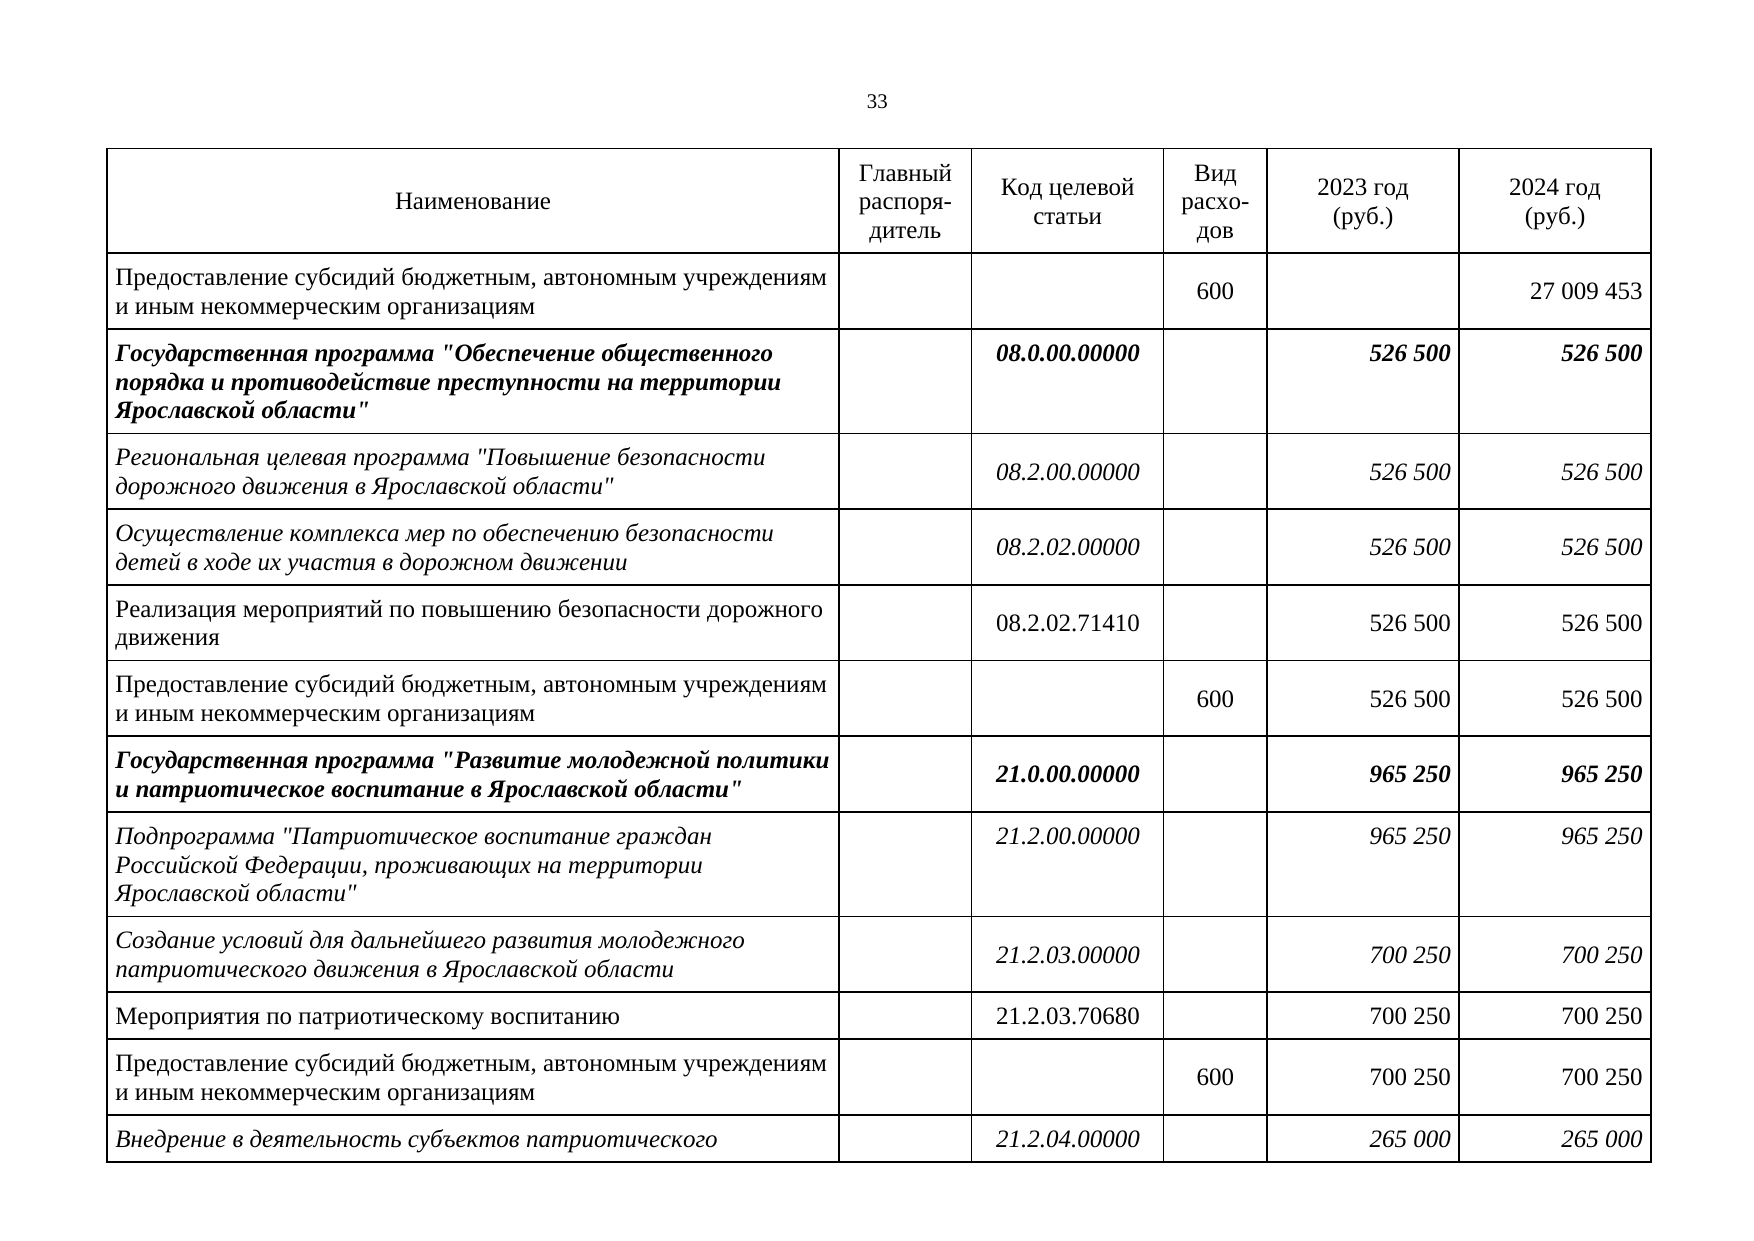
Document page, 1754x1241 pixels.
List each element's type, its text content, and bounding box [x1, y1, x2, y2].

table_header Наименование [108, 149, 838, 252]
table_cell 526 500 [1268, 434, 1458, 508]
table_cell [840, 254, 971, 328]
table_cell 700 250 [1460, 1040, 1650, 1114]
table_cell Предоставление субсидий бюджетным, автономным учреждениям и иным некоммерческим организациям [108, 661, 838, 735]
table_cell 08.2.00.00000 [972, 434, 1163, 508]
table_cell Региональная целевая программа "Повышение безопасности дорожного движения в Ярославской области" [108, 434, 838, 508]
table_header 2023 год (руб.) [1268, 149, 1458, 252]
table_cell [972, 254, 1163, 328]
table_header Вид расхо- дов [1164, 149, 1266, 252]
table_cell 08.0.00.00000 [972, 330, 1163, 432]
table_cell [1164, 813, 1266, 916]
table_cell 21.2.03.00000 [972, 917, 1163, 991]
table_cell Осуществление комплекса мер по обеспечению безопасности детей в ходе их участия в дорожном движении [108, 510, 838, 584]
table_cell 21.2.03.70680 [972, 993, 1163, 1038]
table_cell 21.2.00.00000 [972, 813, 1163, 916]
table_cell 265 000 [1268, 1116, 1458, 1161]
table_cell [840, 586, 971, 659]
table_header Код целевой статьи [972, 149, 1163, 252]
table_cell [840, 1116, 971, 1161]
table_cell [1164, 434, 1266, 508]
table_cell 526 500 [1268, 330, 1458, 432]
table_cell Создание условий для дальнейшего развития молодежного патриотического движения в Ярославской области [108, 917, 838, 991]
table_cell Государственная программа "Обеспечение общественного порядка и противодействие преступности на территории Ярославской области" [108, 330, 838, 432]
table_cell [840, 813, 971, 916]
table_cell 600 [1164, 254, 1266, 328]
table_cell 965 250 [1460, 813, 1650, 916]
table_cell 08.2.02.00000 [972, 510, 1163, 584]
table_cell 526 500 [1268, 661, 1458, 735]
table_cell [1164, 993, 1266, 1038]
table_header Главный распоря-дитель [840, 149, 971, 252]
table_header 2024 год (руб.) [1460, 149, 1650, 252]
table_cell 700 250 [1460, 993, 1650, 1038]
table_cell 21.2.04.00000 [972, 1116, 1163, 1161]
table_cell 700 250 [1268, 993, 1458, 1038]
table_cell Подпрограмма "Патриотическое воспитание граждан Российской Федерации, проживающих на территории Ярославской области" [108, 813, 838, 916]
table_cell [972, 661, 1163, 735]
table_cell [972, 1040, 1163, 1114]
table_cell 600 [1164, 661, 1266, 735]
table_cell 965 250 [1460, 737, 1650, 811]
table_cell [840, 993, 971, 1038]
table_cell 526 500 [1460, 586, 1650, 659]
table_cell Предоставление субсидий бюджетным, автономным учреждениям и иным некоммерческим организациям [108, 1040, 838, 1114]
table_cell Государственная программа "Развитие молодежной политики и патриотическое воспитание в Ярославской области" [108, 737, 838, 811]
table_cell Мероприятия по патриотическому воспитанию [108, 993, 838, 1038]
table_cell Реализация мероприятий по повышению безопасности дорожного движения [108, 586, 838, 659]
table_cell [840, 434, 971, 508]
table_cell 265 000 [1460, 1116, 1650, 1161]
table_cell [840, 330, 971, 432]
table_cell 526 500 [1460, 434, 1650, 508]
table_cell 08.2.02.71410 [972, 586, 1163, 659]
table_cell 526 500 [1460, 661, 1650, 735]
table_cell [1164, 1116, 1266, 1161]
table_cell [840, 1040, 971, 1114]
table_cell 526 500 [1268, 510, 1458, 584]
table_cell [840, 737, 971, 811]
table_cell 21.0.00.00000 [972, 737, 1163, 811]
table_cell 700 250 [1460, 917, 1650, 991]
table_cell [1164, 737, 1266, 811]
table_cell 526 500 [1460, 330, 1650, 432]
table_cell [108, 1116, 838, 1161]
table_cell 965 250 [1268, 813, 1458, 916]
table_cell [1164, 586, 1266, 659]
table_cell 700 250 [1268, 1040, 1458, 1114]
table_cell [1164, 917, 1266, 991]
table_cell 965 250 [1268, 737, 1458, 811]
table_cell [840, 510, 971, 584]
table_cell [840, 661, 971, 735]
table_cell 700 250 [1268, 917, 1458, 991]
table_cell [1268, 254, 1458, 328]
table_cell [1164, 330, 1266, 432]
table_cell 27 009 453 [1460, 254, 1650, 328]
table_cell 600 [1164, 1040, 1266, 1114]
table_cell Предоставление субсидий бюджетным, автономным учреждениям и иным некоммерческим организациям [108, 254, 838, 328]
table_cell [1164, 510, 1266, 584]
table_cell 526 500 [1460, 510, 1650, 584]
table_cell [840, 917, 971, 991]
table_cell 526 500 [1268, 586, 1458, 659]
